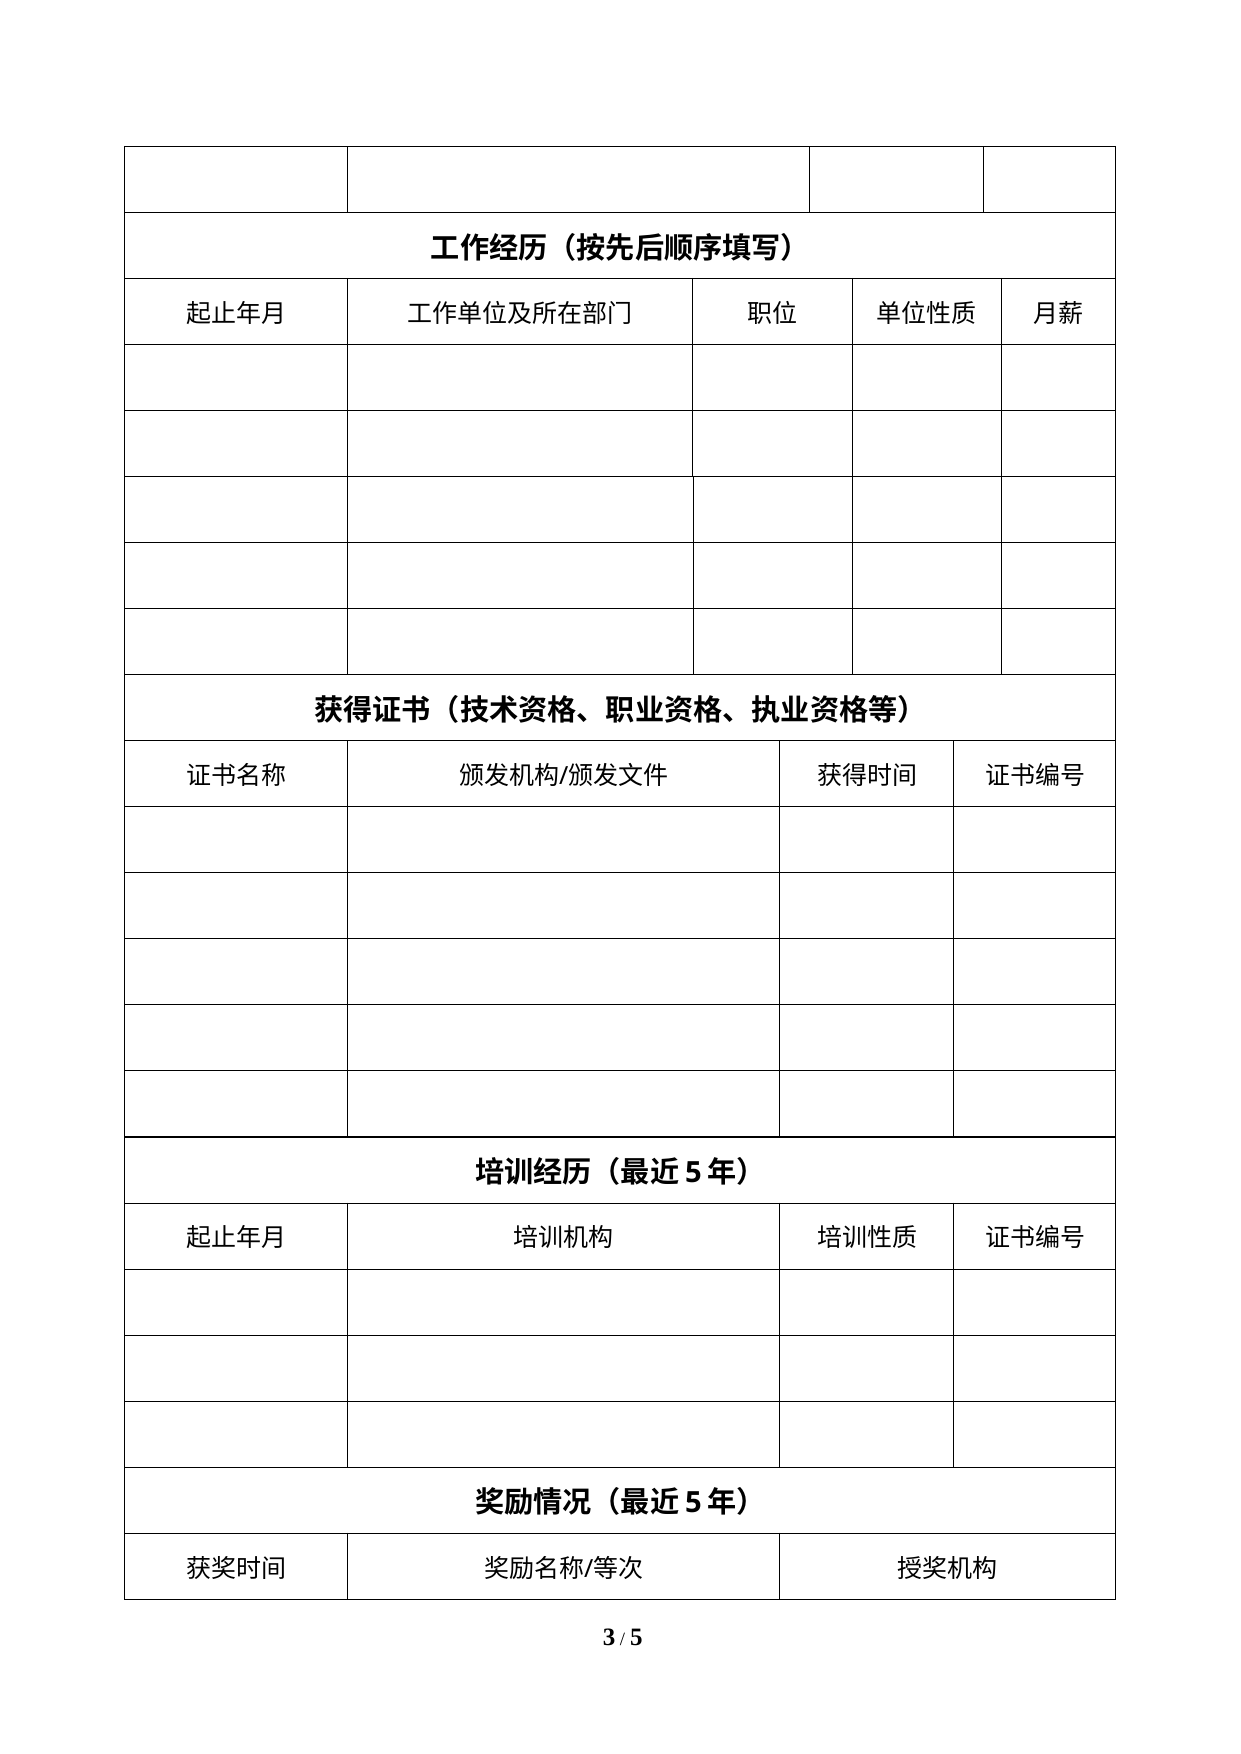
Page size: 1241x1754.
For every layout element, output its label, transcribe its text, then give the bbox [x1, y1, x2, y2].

table_cell [1002, 609, 1115, 674]
table_cell 证书编号 [954, 1204, 1115, 1268]
table_cell [954, 1336, 1115, 1401]
table_cell [780, 1071, 953, 1136]
table_cell [125, 1005, 347, 1070]
table_cell [348, 147, 809, 212]
table_cell 奖励情况（最近5年） [125, 1468, 1115, 1533]
table_cell [1002, 543, 1115, 608]
table_cell [125, 807, 347, 872]
table_cell [853, 543, 1001, 608]
table_cell [693, 345, 852, 410]
table_cell 培训机构 [348, 1204, 779, 1268]
table_cell [1002, 477, 1115, 542]
table_cell [780, 1402, 953, 1467]
table_cell 获得时间 [780, 741, 953, 806]
table_cell [693, 411, 852, 476]
table_cell [125, 345, 347, 410]
table_cell [348, 543, 693, 608]
table_cell [694, 543, 852, 608]
table_cell [694, 477, 852, 542]
table_cell [954, 939, 1115, 1004]
table_cell 单位性质 [853, 279, 1001, 344]
table_cell [1002, 411, 1115, 476]
table_cell 授奖机构 [780, 1534, 1115, 1599]
table_cell [954, 807, 1115, 872]
table_cell [780, 1270, 953, 1334]
table_cell 证书编号 [954, 741, 1115, 806]
table_cell [954, 1270, 1115, 1334]
table_cell [125, 1336, 347, 1401]
table_cell [125, 609, 347, 674]
table_cell [348, 477, 693, 542]
table_cell 培训经历（最近5年） [125, 1138, 1115, 1202]
table_cell 奖励名称/等次 [348, 1534, 779, 1599]
table_cell [125, 939, 347, 1004]
table_cell 职位 [693, 279, 852, 344]
table_cell [348, 1071, 779, 1136]
table_cell [125, 543, 347, 608]
table_cell [853, 411, 1001, 476]
table_cell [954, 1071, 1115, 1136]
table_cell [125, 477, 347, 542]
table_cell [780, 807, 953, 872]
table_cell [780, 873, 953, 938]
table_cell 工作经历（按先后顺序填写） [125, 213, 1115, 278]
table_cell [984, 147, 1115, 212]
table_cell 培训性质 [780, 1204, 953, 1268]
table_cell [780, 1336, 953, 1401]
table_cell [348, 1270, 779, 1334]
table_cell [125, 1270, 347, 1334]
table_cell [125, 1071, 347, 1136]
table_cell [125, 873, 347, 938]
table_cell [348, 345, 692, 410]
table_cell 获奖时间 [125, 1534, 347, 1599]
table_cell 颁发机构/颁发文件 [348, 741, 779, 806]
table_cell [348, 609, 693, 674]
table_cell [348, 411, 692, 476]
table_cell [348, 1336, 779, 1401]
table_cell [853, 609, 1001, 674]
table_cell [125, 411, 347, 476]
table_cell [954, 1402, 1115, 1467]
table_cell [853, 477, 1001, 542]
table_cell [780, 939, 953, 1004]
table_cell 获得证书（技术资格、职业资格、执业资格等） [125, 675, 1115, 740]
table_cell [1002, 345, 1115, 410]
table_cell [125, 147, 347, 212]
table_cell [348, 873, 779, 938]
table_cell 工作单位及所在部门 [348, 279, 692, 344]
table_cell [348, 1402, 779, 1467]
table_cell 起止年月 [125, 279, 347, 344]
table_cell [348, 939, 779, 1004]
table_cell 证书名称 [125, 741, 347, 806]
table_cell [125, 1402, 347, 1467]
table_cell [694, 609, 852, 674]
table_cell [810, 147, 983, 212]
table_cell [348, 1005, 779, 1070]
table_cell [853, 345, 1001, 410]
table_cell 月薪 [1002, 279, 1115, 344]
table_cell [954, 1005, 1115, 1070]
table_cell [780, 1005, 953, 1070]
table_cell [348, 807, 779, 872]
table_cell [954, 873, 1115, 938]
table_cell 起止年月 [125, 1204, 347, 1268]
